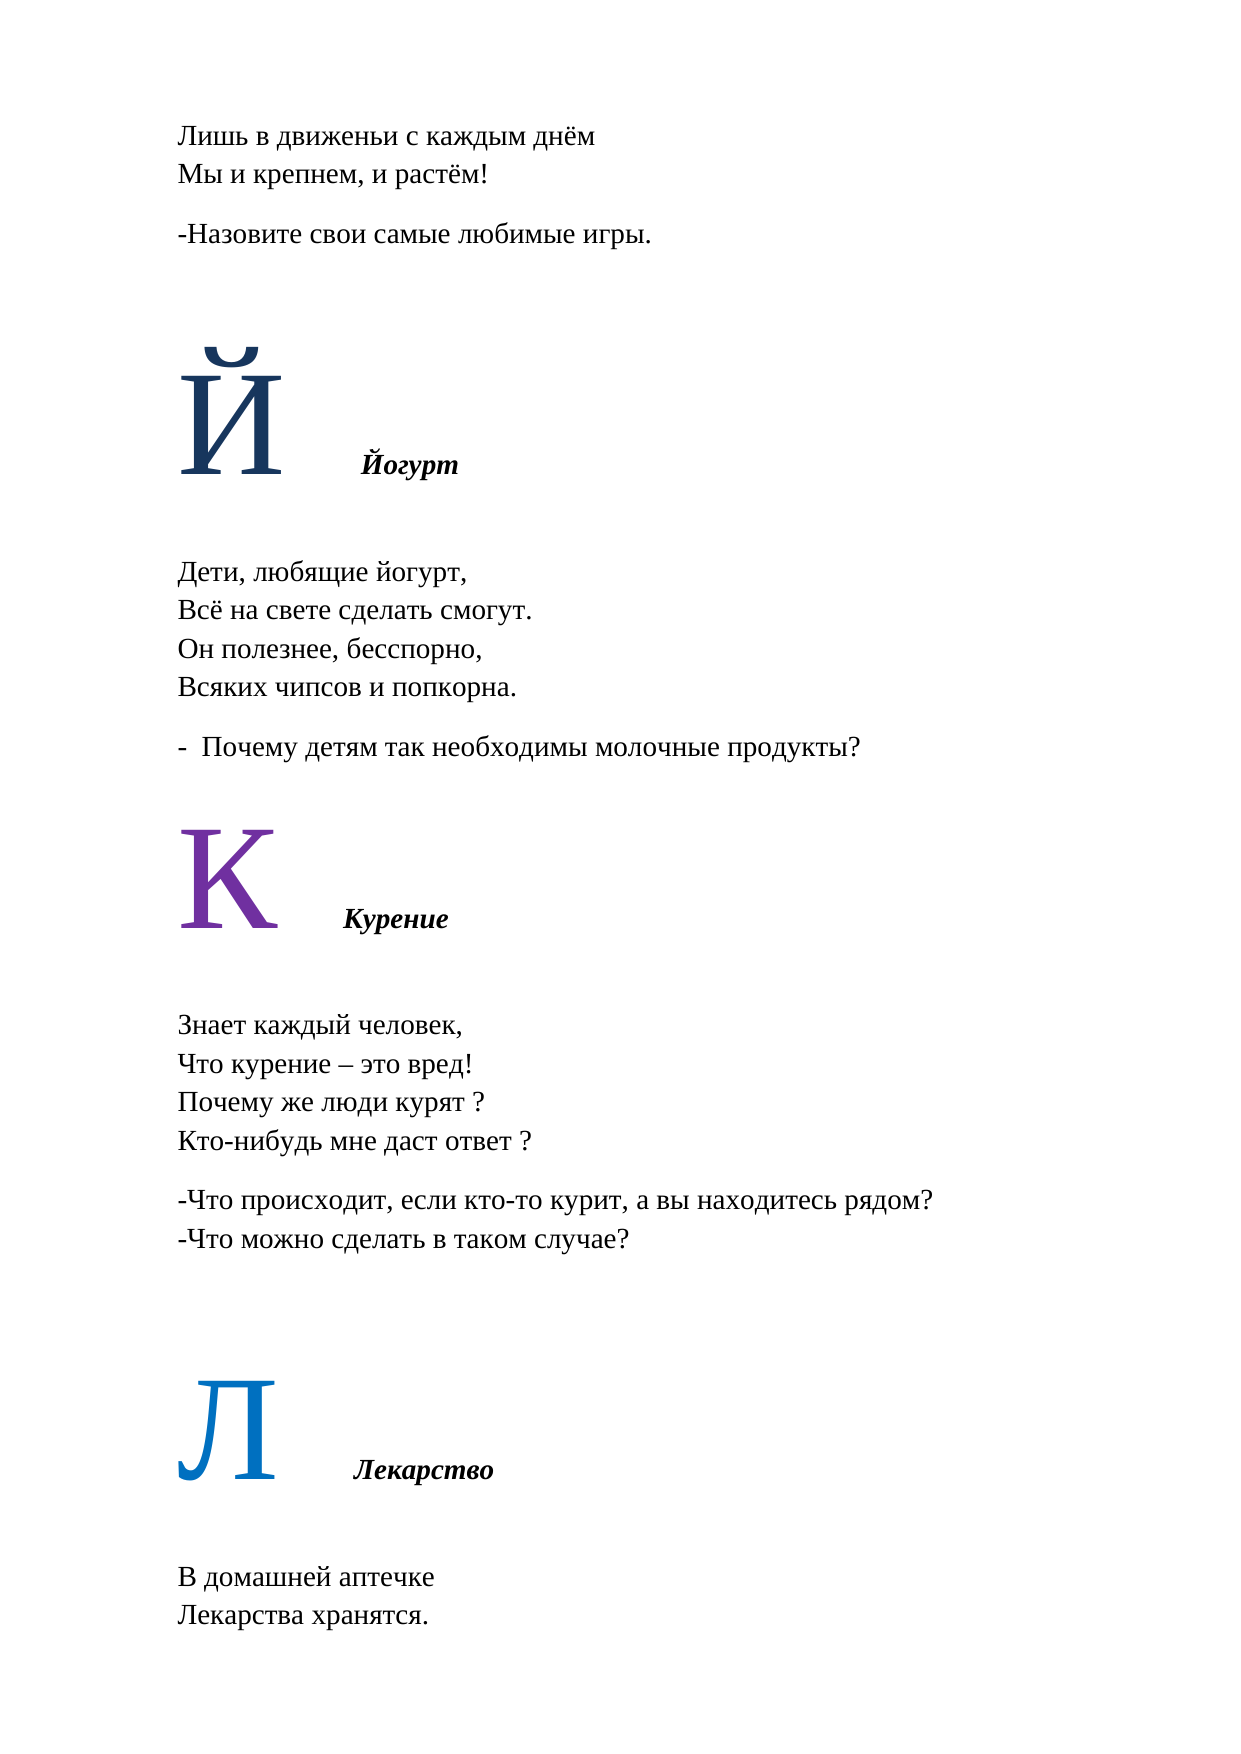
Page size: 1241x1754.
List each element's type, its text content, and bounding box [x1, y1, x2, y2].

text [177, 1559, 1152, 1631]
text -Назовите свои самые любимые игры. [177, 216, 1152, 249]
text -Что происходит, если кто-то курит, а вы находитесь рядом? -Что можно сделать в таком случае? [177, 1182, 1152, 1254]
text К Курение [177, 788, 1152, 961]
text - Почему детям так необходимы молочные продукты? [177, 729, 1152, 762]
text Й Йогурт [177, 335, 1152, 507]
text Л Лекарство [177, 1340, 1152, 1512]
text Дети, любящие йогурт, Всё на свете сделать смогут. Он полезнее, бесспорно, Всяких чипсов и попкорна. [177, 554, 1152, 703]
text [177, 118, 1152, 190]
text Знает каждый человек, Что курение – это вред! Почему же люди курят ? Кто-нибудь мне даст ответ ? [177, 1007, 1152, 1157]
